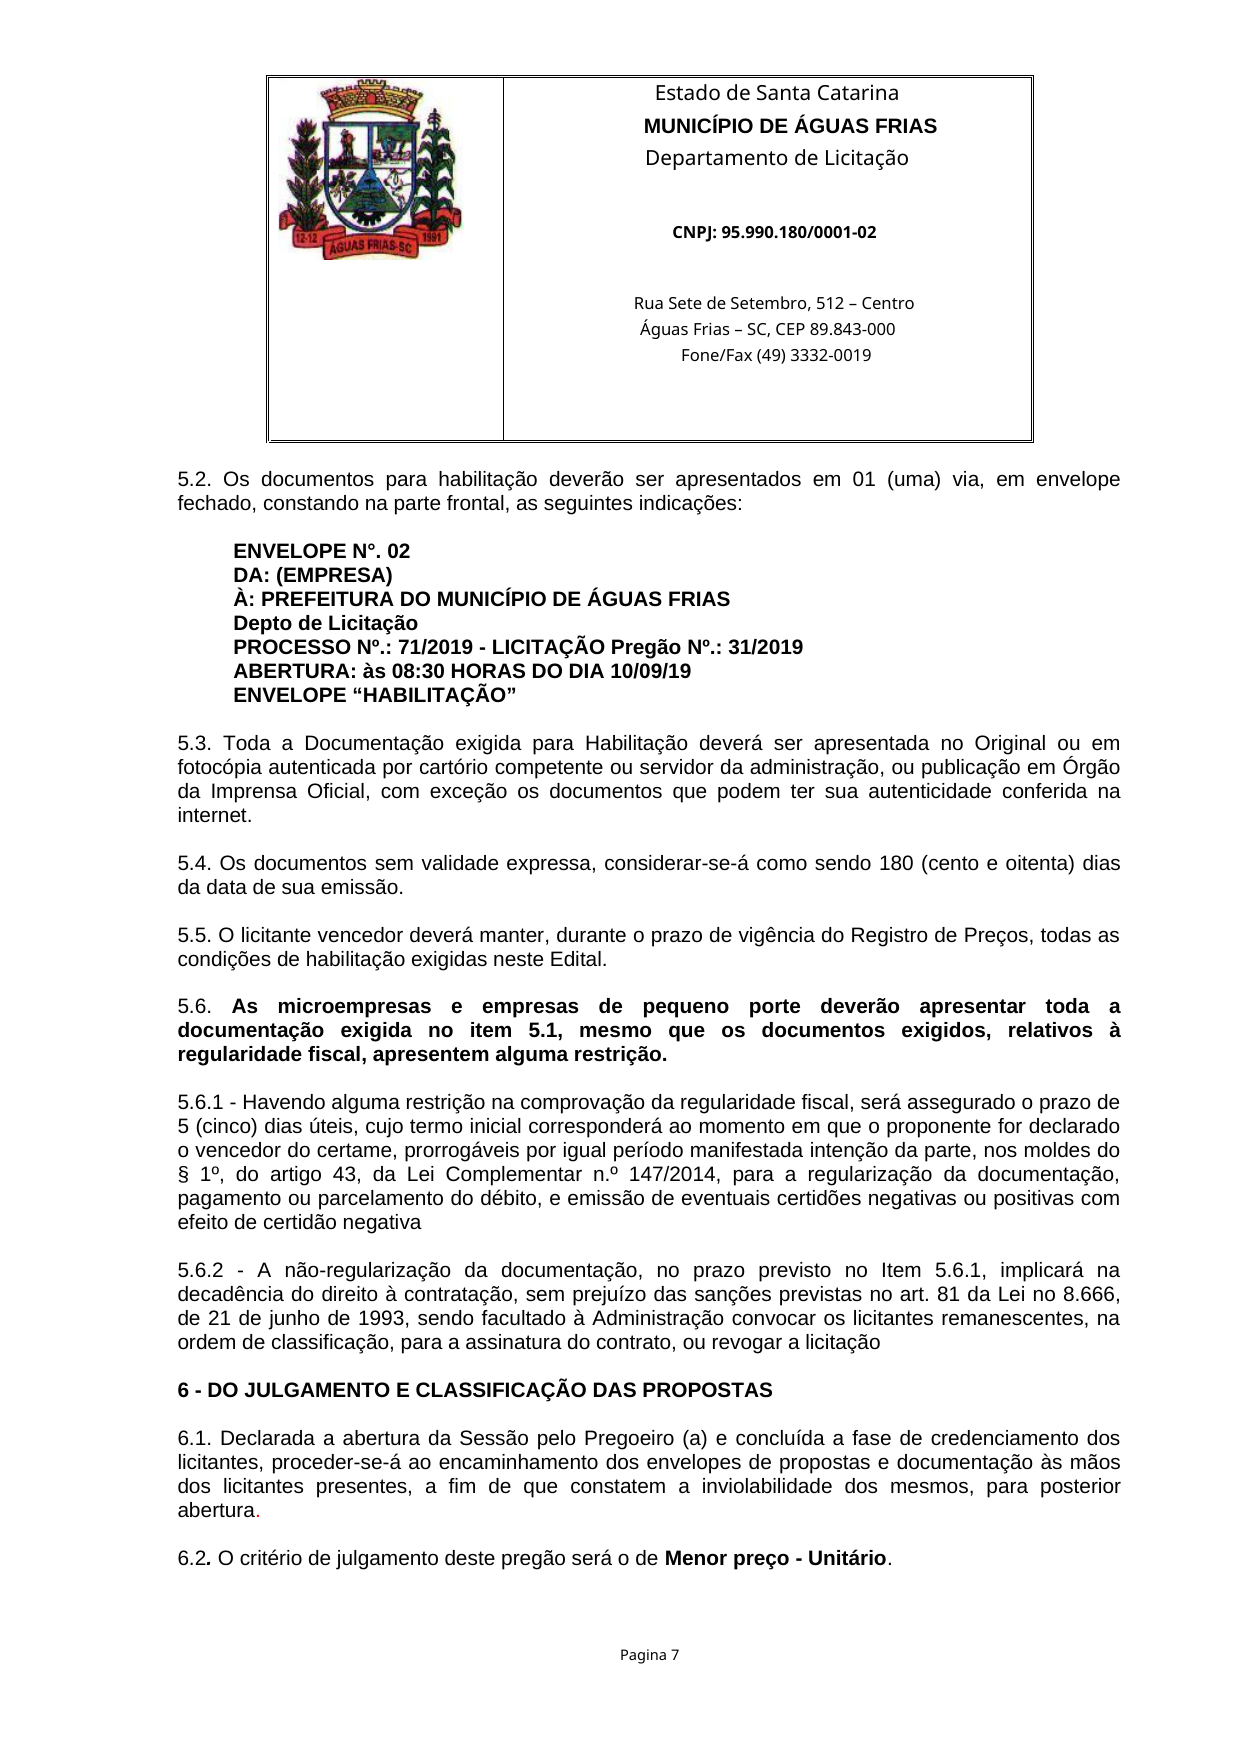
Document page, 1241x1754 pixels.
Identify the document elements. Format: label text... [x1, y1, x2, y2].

text 5.5. O licitante vencedor deverá manter, durante o prazo de vigência do Registro de Preços, todas as condições de habilitação exigidas neste Edital. [177, 922, 1122, 970]
text 6.2. O critério de julgamento deste pregão será o de Menor preço - Unitário. [177, 1545, 1122, 1569]
text 5.3. Toda a Documentação exigida para Habilitação deverá ser apresentada no Original ou em fotocópia autenticada por cartório competente ou servidor da administração, ou publicação em Órgão da Imprensa Oficial, com exceção os documentos que podem ter sua autenticidade conferida na internet. [177, 731, 1122, 827]
text 5.2. Os documentos para habilitação deverão ser apresentados em 01 (uma) via, em envelope fechado, constando na parte frontal, as seguintes indicações: [177, 467, 1122, 515]
picture [278, 78, 465, 260]
text 5.6.1 - Havendo alguma restrição na comprovação da regularidade fiscal, será assegurado o prazo de 5 (cinco) dias úteis, cujo termo inicial corresponderá ao momento em que o proponente for declarado o vencedor do certame, prorrogáveis por igual período manifestada intenção da parte, nos moldes do § 1º, do artigo 43, da Lei Complementar n.º 147/2014, para a regularização da documentação, pagamento ou parcelamento do débito, e emissão de eventuais certidões negativas ou positivas com efeito de certidão negativa [177, 1090, 1122, 1234]
text 5.4. Os documentos sem validade expressa, considerar-se-á como sendo 180 (cento e oitenta) dias da data de sua emissão. [177, 851, 1122, 898]
text 6 - DO JULGAMENTO E CLASSIFICAÇÃO DAS PROPOSTAS [177, 1378, 1122, 1402]
text 5.6.2 - A não-regularização da documentação, no prazo previsto no Item 5.6.1, implicará na decadência do direito à contratação, sem prejuízo das sanções previstas no art. 81 da Lei no 8.666, de 21 de junho de 1993, sendo facultado à Administração convocar os licitantes remanescentes, na ordem de classificação, para a assinatura do contrato, ou revogar a licitação [177, 1258, 1122, 1354]
text ENVELOPE N°. 02 [233, 539, 1122, 563]
text ABERTURA: às 08:30 HORAS DO DIA 10/09/19 [233, 659, 1122, 683]
text À: PREFEITURA DO MUNICÍPIO DE ÁGUAS FRIAS [233, 587, 1122, 611]
text DA: (EMPRESA) [233, 563, 1122, 587]
text PROCESSO Nº.: 71/2019 - LICITAÇÃO Pregão Nº.: 31/2019 [233, 635, 1122, 659]
text 5.6. As microempresas e empresas de pequeno porte deverão apresentar toda a documentação exigida no item 5.1, mesmo que os documentos exigidos, relativos à regularidade fiscal, apresentem alguma restrição. [177, 994, 1122, 1066]
text ENVELOPE “HABILITAÇÃO” [233, 683, 1122, 707]
text 6.1. Declarada a abertura da Sessão pelo Pregoeiro (a) e concluída a fase de credenciamento dos licitantes, proceder-se-á ao encaminhamento dos envelopes de propostas e documentação às mãos dos licitantes presentes, a fim de que constatem a inviolabilidade dos mesmos, para posterior abertura. [177, 1426, 1122, 1521]
text Depto de Licitação [233, 611, 1122, 635]
